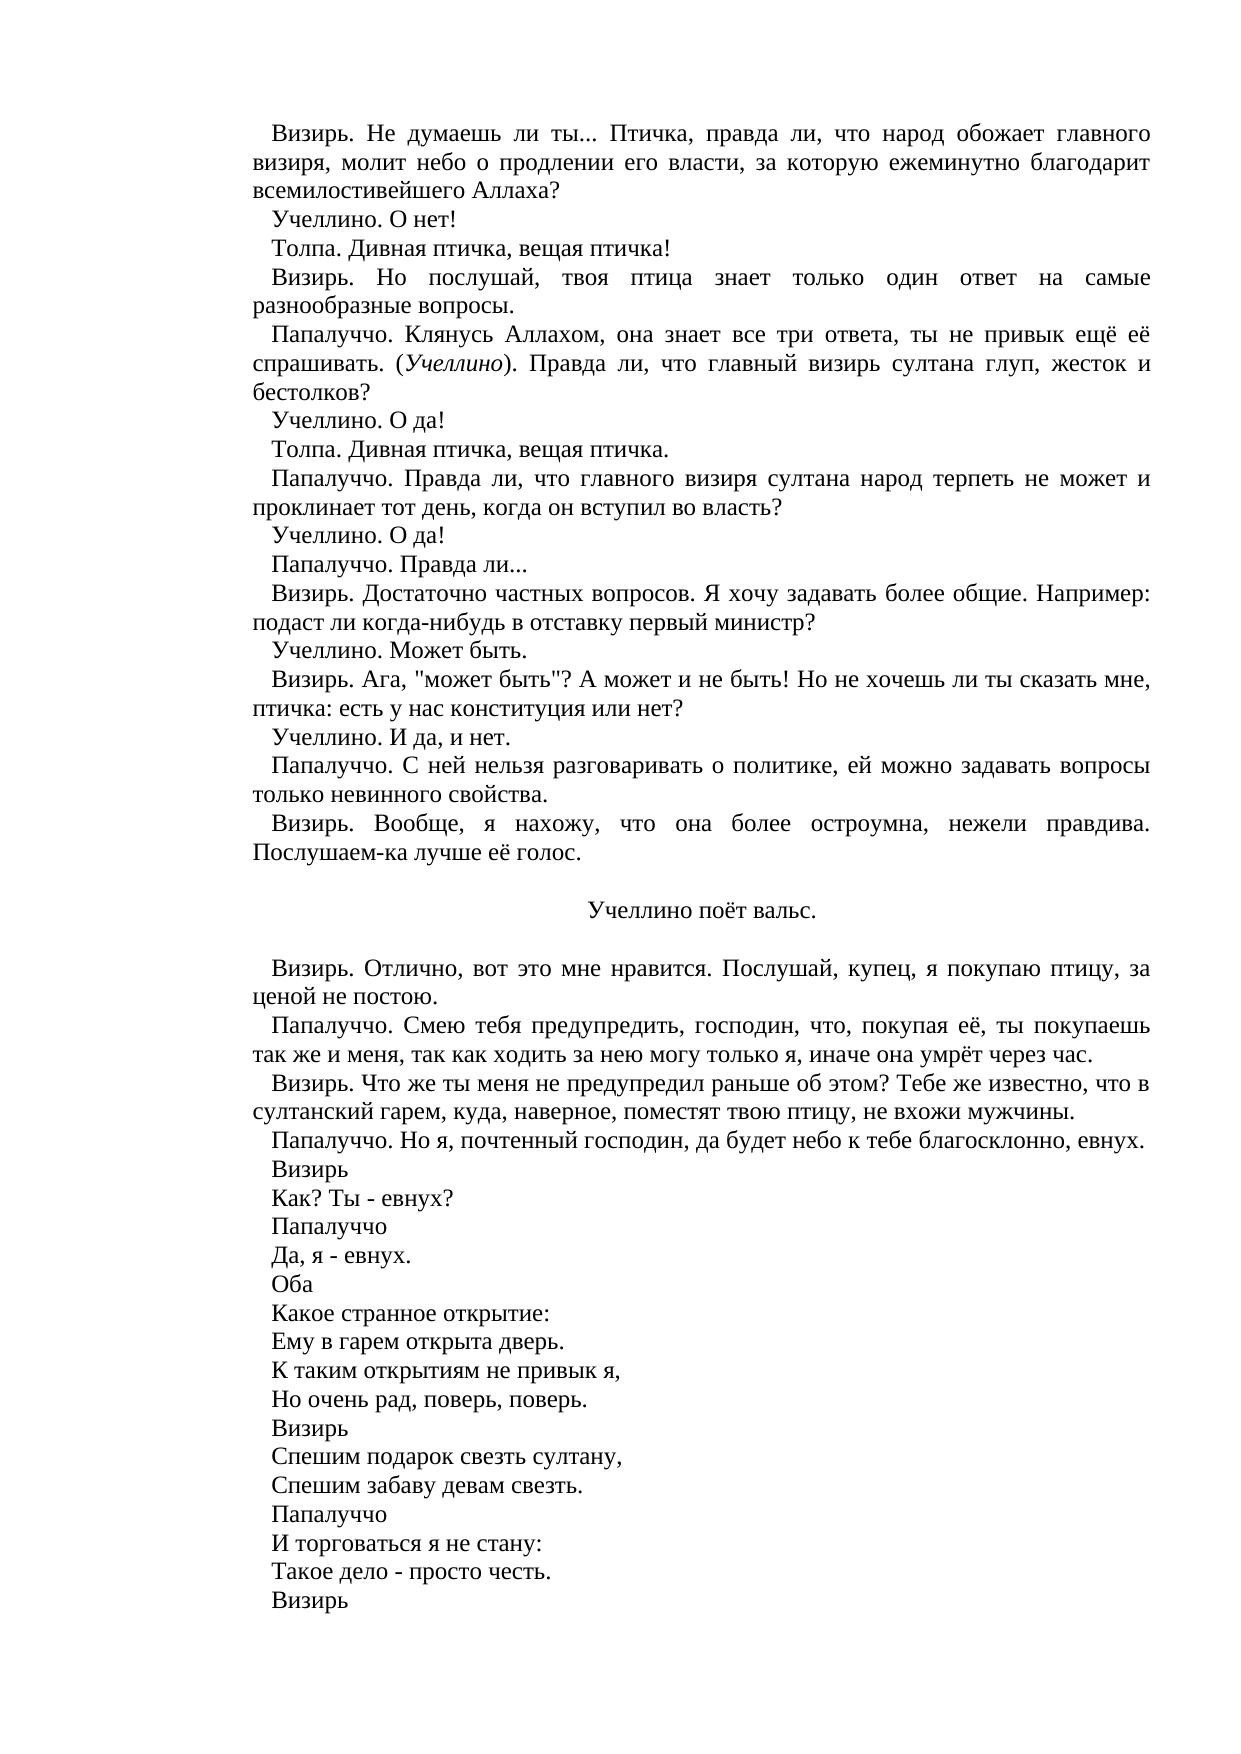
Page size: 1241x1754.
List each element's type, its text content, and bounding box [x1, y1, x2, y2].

text Учеллино. О да! [252, 521, 1152, 549]
text Но очень рад, поверь, поверь. [252, 1384, 1152, 1413]
text И торговаться я не стану: [252, 1528, 1152, 1556]
text Да, я - евнух. [252, 1240, 1152, 1269]
text Папалуччо. Правда ли... [252, 549, 1152, 578]
text Папалуччо. Правда ли, что главного визиря султана народ терпеть не может и проклинает тот день, когда он вступил во власть? [252, 463, 1152, 521]
text Визирь. Вообще, я нахожу, что она более остроумна, нежели правдива. Послушаем-ка лучше её голос. [252, 808, 1152, 866]
text Визирь. Что же ты меня не предупредил раньше об этом? Тебе же известно, что в султанский гарем, куда, наверное, поместят твою птицу, не вхожи мужчины. [252, 1068, 1152, 1125]
text Папалуччо [252, 1211, 1152, 1240]
text Толпа. Дивная птичка, вещая птичка! [252, 233, 1152, 262]
text Визирь [252, 1585, 1152, 1614]
text Как? Ты - евнух? [252, 1183, 1152, 1211]
text Учеллино. И да, и нет. [252, 722, 1152, 751]
text Визирь. Отлично, вот это мне нравится. Послушай, купец, я покупаю птицу, за ценой не постою. [252, 953, 1152, 1010]
text Такое дело - просто честь. [252, 1556, 1152, 1585]
text Учеллино. О да! [252, 406, 1152, 434]
text Визирь [252, 1154, 1152, 1183]
text К таким открытиям не привык я, [252, 1355, 1152, 1384]
text Визирь. Ага, "может быть"? А может и не быть! Но не хочешь ли ты сказать мне, птичка: есть у нас конституция или нет? [252, 664, 1152, 722]
text Папалуччо. Клянусь Аллахом, она знает все три ответа, ты не привык ещё её спрашивать. (Учеллино). Правда ли, что главный визирь султана глуп, жесток и бестолков? [252, 319, 1152, 406]
text Учеллино. О нет! [252, 204, 1152, 233]
text Визирь [252, 1413, 1152, 1441]
text Учеллино. Может быть. [252, 636, 1152, 664]
text Ему в гарем открыта дверь. [252, 1326, 1152, 1355]
text Какое странное открытие: [252, 1298, 1152, 1326]
text Спешим забаву девам свезть. [252, 1470, 1152, 1499]
text Визирь. Но послушай, твоя птица знает только один ответ на самые разнообразные вопросы. [252, 262, 1152, 319]
text Оба [252, 1269, 1152, 1298]
text Толпа. Дивная птичка, вещая птичка. [252, 434, 1152, 463]
text Учеллино поёт вальс. [252, 895, 1152, 923]
text Спешим подарок свезть султану, [252, 1441, 1152, 1470]
text Папалуччо. С ней нельзя разговаривать о политике, ей можно задавать вопросы только невинного свойства. [252, 751, 1152, 808]
text Папалуччо [252, 1499, 1152, 1528]
text Визирь. Достаточно частных вопросов. Я хочу задавать более общие. Например: подаст ли когда-нибудь в отставку первый министр? [252, 578, 1152, 636]
text Папалуччо. Смею тебя предупредить, господин, что, покупая её, ты покупаешь так же и меня, так как ходить за нею могу только я, иначе она умрёт через час. [252, 1010, 1152, 1068]
text Папалуччо. Но я, почтенный господин, да будет небо к тебе благосклонно, евнух. [252, 1125, 1152, 1154]
text Визирь. Не думаешь ли ты... Птичка, правда ли, что народ обожает главного визиря, молит небо о продлении его власти, за которую ежеминутно благодарит всемилостивейшего Аллаха? [252, 118, 1152, 204]
